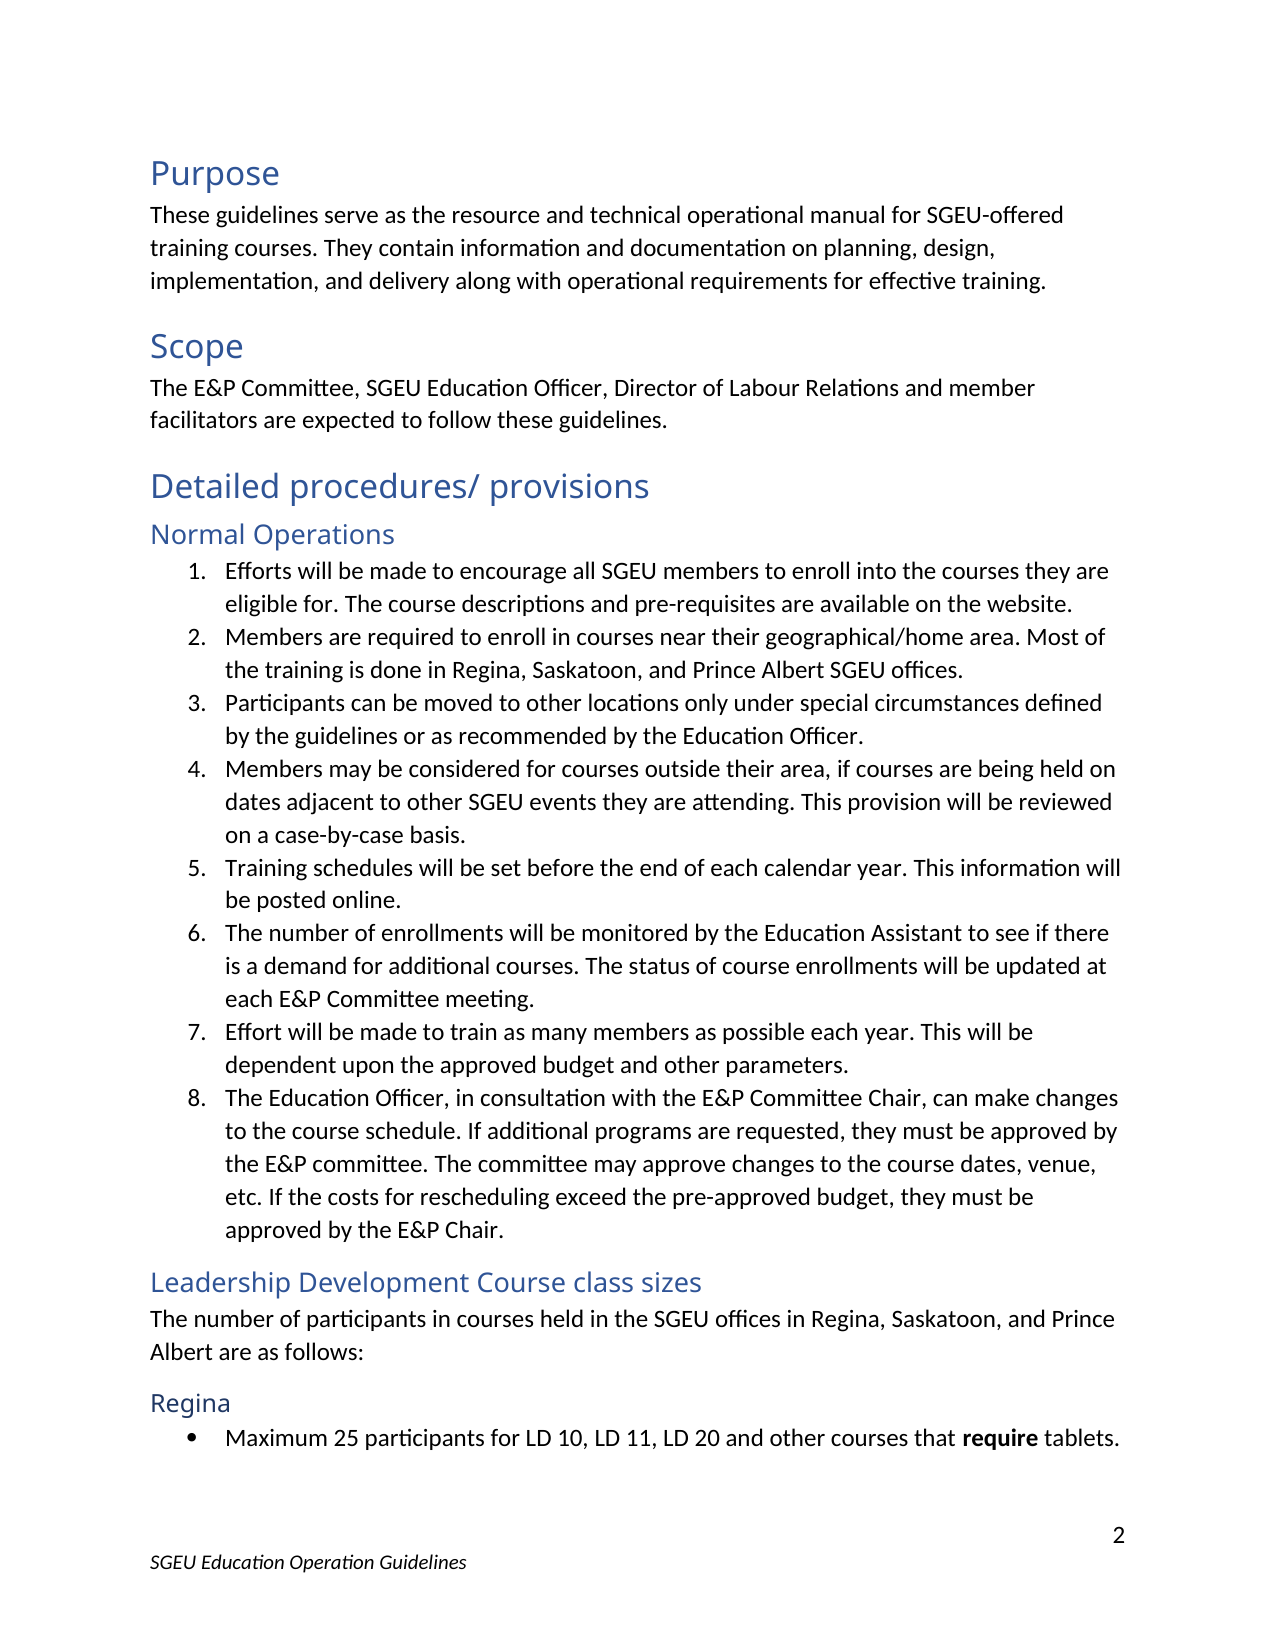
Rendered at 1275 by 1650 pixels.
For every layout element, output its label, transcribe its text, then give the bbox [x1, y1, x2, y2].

text These guidelines serve as the resource and technical operational manual for SGEU-offered training courses. They contain information and documentation on planning, design, implementation, and delivery along with operational requirements for effective training. [150, 199, 1125, 295]
list The Education Officer, in consultation with the E&P Committee Chair, can make changes to the course schedule. If additional programs are requested, they must be approved by the E&P committee. The committee may approve changes to the course dates, venue, etc. If the costs for rescheduling exceed the pre-approved budget, they must be approved by the E&P Chair. [187, 1082, 1125, 1244]
list Members are required to enroll in courses near their geographical/home area. Most of the training is done in Regina, Saskatoon, and Prince Albert SGEU offices. [187, 621, 1125, 685]
list Maximum 25 participants for LD 10, LD 11, LD 20 and other courses that require tablets. [187, 1422, 1125, 1453]
subtitle Leadership Development Course class sizes [150, 1263, 1125, 1300]
list Training schedules will be set before the end of each calendar year. This information will be posted online. [187, 852, 1125, 915]
list Members may be considered for courses outside their area, if courses are being held on dates adjacent to other SGEU events they are attending. This provision will be reviewed on a case-by-case basis. [187, 753, 1125, 849]
list Effort will be made to train as many members as possible each year. This will be dependent upon the approved budget and other parameters. [187, 1016, 1125, 1080]
subtitle Detailed procedures/ provisions [150, 462, 1125, 508]
subtitle Purpose [150, 150, 1125, 195]
text The number of participants in courses held in the SGEU offices in Regina, Saskatoon, and Prince Albert are as follows: [150, 1303, 1125, 1367]
list Participants can be moved to other locations only under special circumstances defined by the guidelines or as recommended by the Education Officer. [187, 687, 1125, 751]
subtitle Scope [150, 323, 1125, 368]
subtitle Normal Operations [150, 516, 1125, 552]
list Efforts will be made to encourage all SGEU members to enroll into the courses they are eligible for. The course descriptions and pre-requisites are available on the website. [187, 555, 1125, 619]
text The E&P Committee, SGEU Education Officer, Director of Labour Relations and member facilitators are expected to follow these guidelines. [150, 372, 1125, 435]
subtitle Regina [150, 1386, 1125, 1420]
list The number of enrollments will be monitored by the Education Assistant to see if there is a demand for additional courses. The status of course enrollments will be updated at each E&P Committee meeting. [187, 917, 1125, 1014]
